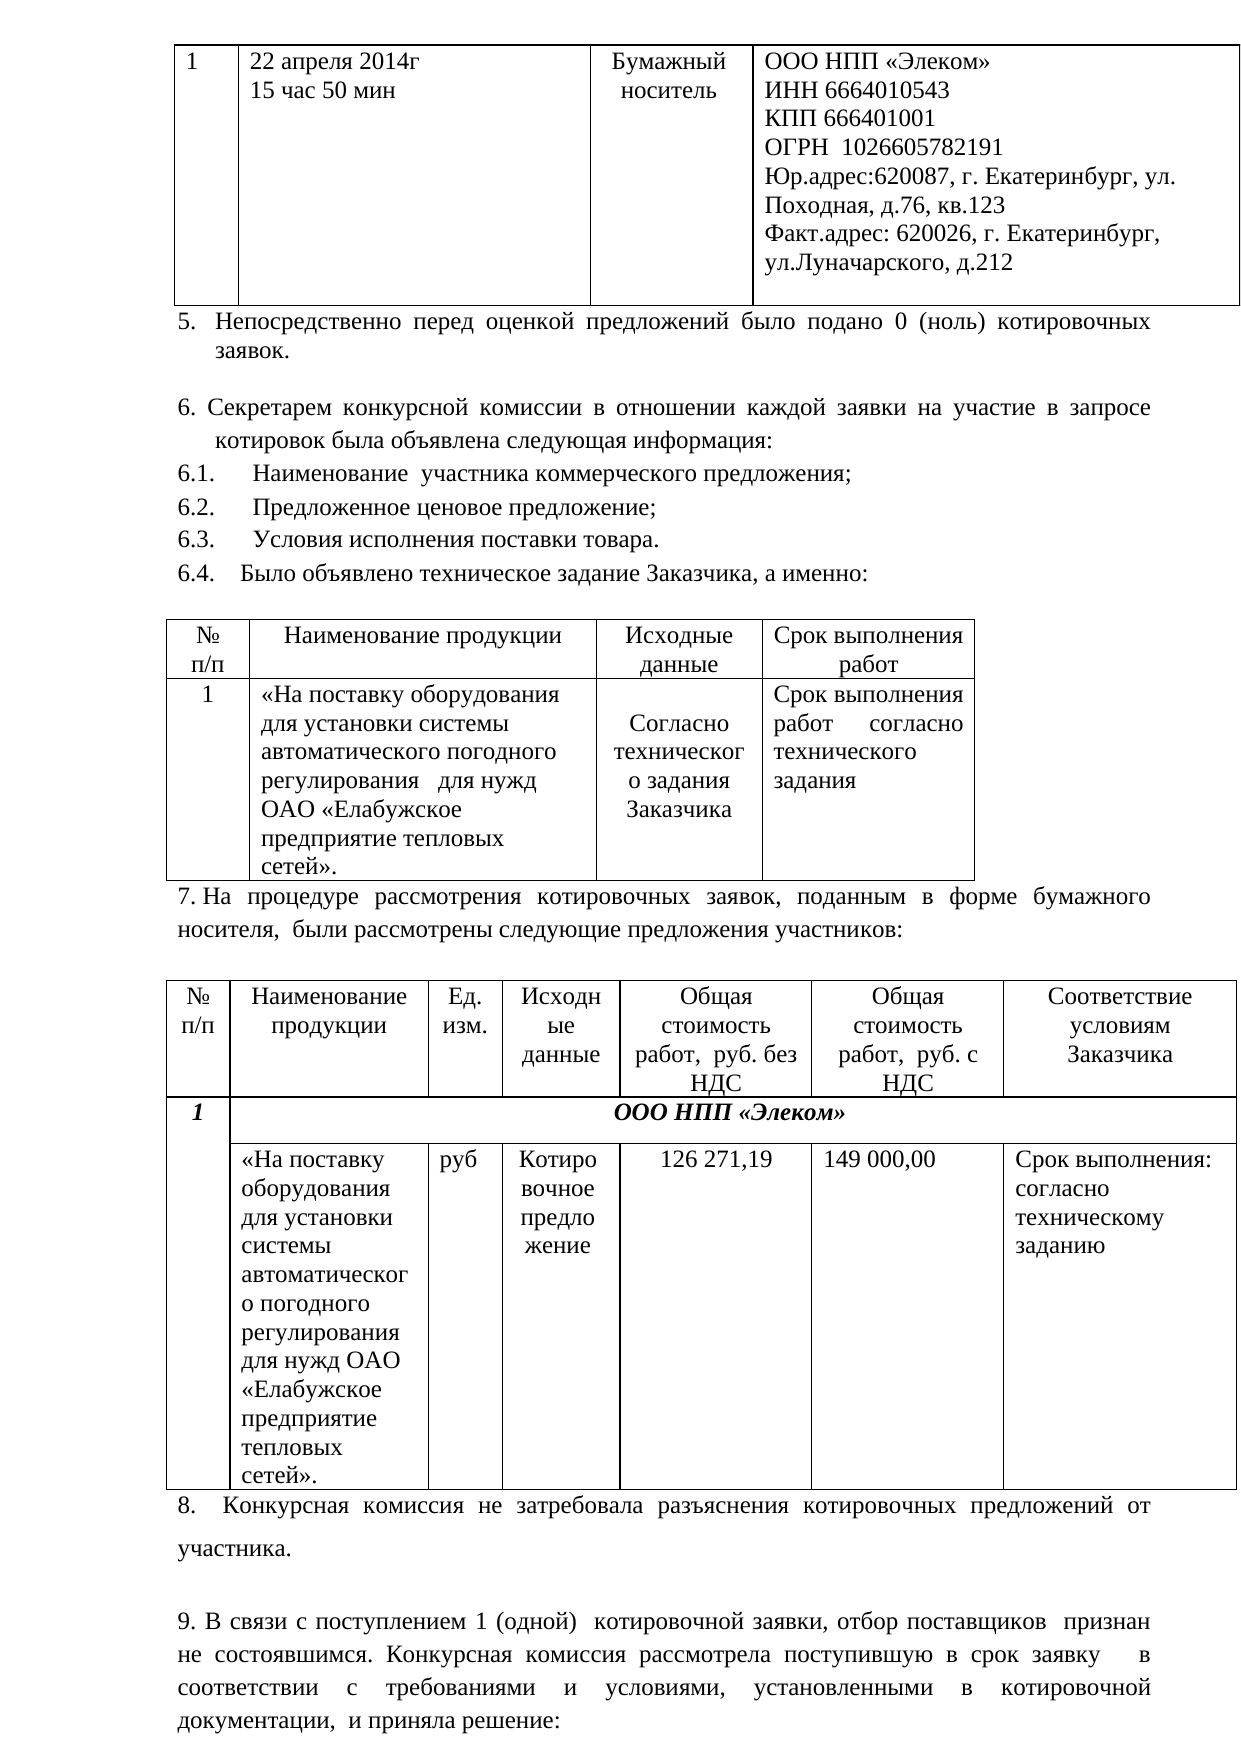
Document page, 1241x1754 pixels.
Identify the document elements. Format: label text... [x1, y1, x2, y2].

text 9. В связи с поступлением 1 (одной) котировочной заявки, отбор поставщиков признан не состоявшимся. Конкурсная комиссия рассмотрела поступившую в срок заявку в соответствии с требованиями и условиями, установленными в котировочной документации, и приняла решение: [177, 1606, 1152, 1733]
table_cell «На поставку оборудования для установки системы автоматического погодного регулирования для нужд ОАО «Елабужское предприятие тепловых сетей». [250, 679, 596, 880]
table_cell Срок выполнения: согласно техническому заданию [1004, 1144, 1236, 1489]
table_cell 1 [167, 679, 249, 880]
table_cell Бумажный носитель [591, 46, 752, 305]
text 7. На процедуре рассмотрения котировочных заявок, поданным в форме бумажного носителя, были рассмотрены следующие предложения участников: [177, 881, 1152, 943]
table_cell 22 апреля 2014г 15 час 50 мин [239, 46, 590, 305]
table_cell 1 [175, 46, 238, 305]
text 6.2. Предложенное ценовое предложение; [177, 492, 1152, 520]
table_header Соответствие условиям Заказчика [1004, 981, 1236, 1096]
text 6. Секретарем конкурсной комиссии в отношении каждой заявки на участие в запросе котировок была объявлена следующая информация: [177, 392, 1152, 454]
table_header Исходные данные [597, 620, 762, 678]
list Непосредственно перед оценкой предложений было подано 0 (ноль) котировочных заявок. [177, 306, 1152, 364]
table_cell Котировочное предложение [503, 1144, 619, 1489]
table_cell «На поставку оборудования для установки системы автоматического погодного регулирования для нужд ОАО «Елабужское предприятие тепловых сетей». [231, 1144, 428, 1489]
table_header Общая стоимость работ, руб. с НДС [812, 981, 1003, 1096]
table_cell 149 000,00 [812, 1144, 1003, 1489]
table_cell Согласно технического задания Заказчика [597, 679, 762, 880]
table_header Общая стоимость работ, руб. без НДС [621, 981, 811, 1096]
table_cell 1 [167, 1098, 229, 1489]
text 6.3. Условия исполнения поставки товара. [177, 524, 1152, 553]
table_cell ООО НПП «Элеком» [231, 1098, 1236, 1143]
table_header № п/п [167, 620, 249, 678]
table_header Наименование продукции [250, 620, 596, 678]
text 6.1. Наименование участника коммерческого предложения; [177, 458, 1152, 487]
table_header Ед. изм. [429, 981, 502, 1096]
table_cell руб [429, 1144, 502, 1489]
table_cell Срок выполнения работ согласно технического задания [763, 679, 974, 880]
text 6.4. Было объявлено техническое задание Заказчика, а именно: [177, 558, 1152, 586]
table_header Наименование продукции [231, 981, 428, 1096]
table_cell ООО НПП «Элеком» ИНН 6664010543 КПП 666401001 ОГРН 1026605782191 Юр.адрес:620087, г. Екатеринбург, ул. Походная, д.76, кв.123 Факт.адрес: 620026, г. Екатеринбург, ул.Луначарского, д.212 [754, 46, 1239, 305]
table_header Исходные данные [503, 981, 619, 1096]
table_header Срок выполнения работ [763, 620, 974, 678]
text 8. Конкурсная комиссия не затребовала разъяснения котировочных предложений от участника. [177, 1490, 1152, 1562]
table_cell 126 271,19 [621, 1144, 811, 1489]
table_header № п/п [167, 981, 229, 1096]
